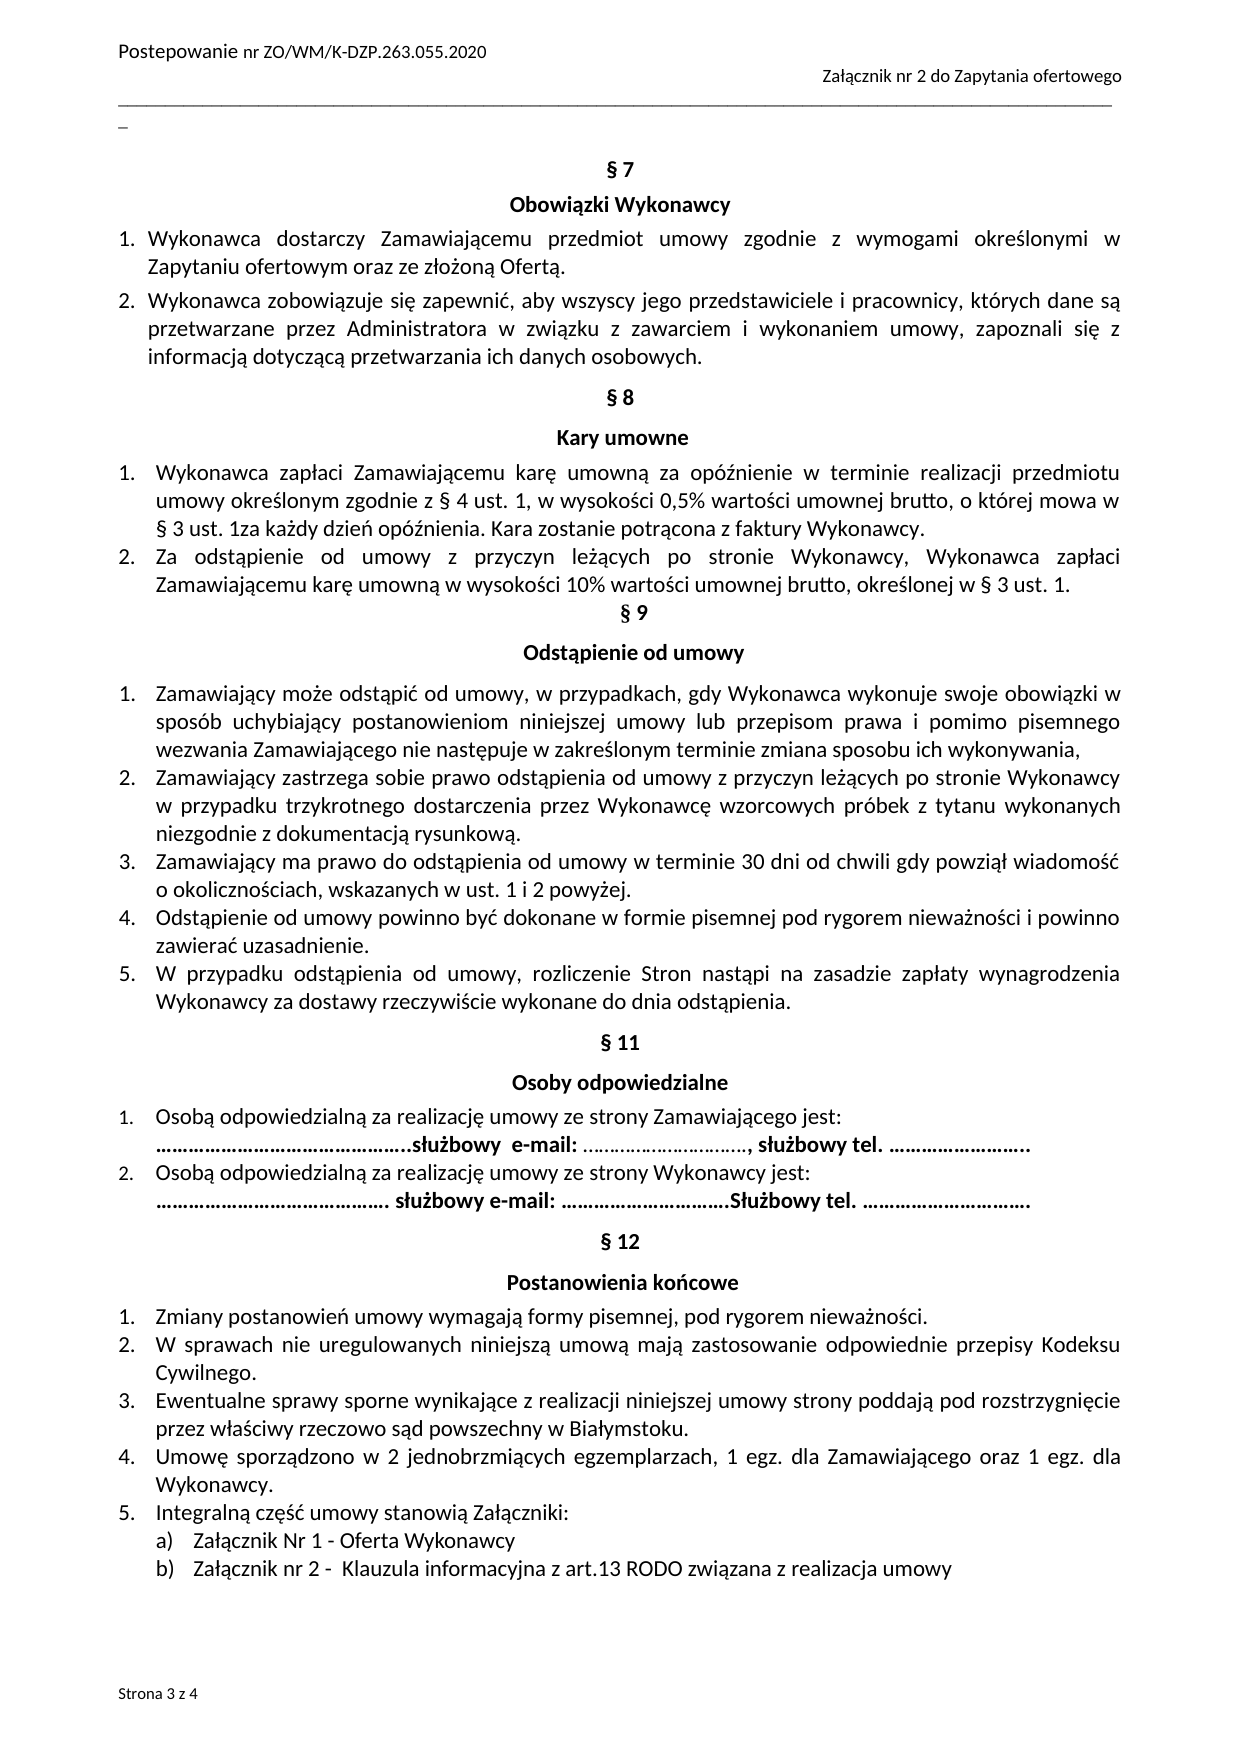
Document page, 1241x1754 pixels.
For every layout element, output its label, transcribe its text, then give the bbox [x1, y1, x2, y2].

list Osobą odpowiedzialną za realizację umowy ze strony Wykonawcy jest: [118, 1158, 1122, 1187]
list Wykonawca zobowiązuje się zapewnić, aby wszyscy jego przedstawiciele i pracownicy, których dane są przetwarzane przez Administratora w związku z zawarciem i wykonaniem umowy, zapoznali się z informacją dotyczącą przetwarzania ich danych osobowych. [118, 286, 1122, 371]
list Zmiany postanowień umowy wymagają formy pisemnej, pod rygorem nieważności. [118, 1302, 1122, 1330]
list Zamawiający zastrzega sobie prawo odstąpienia od umowy z przyczyn leżących po stronie Wykonawcy w przypadku trzykrotnego dostarczenia przez Wykonawcę wzorcowych próbek z tytanu wykonanych niezgodnie z dokumentacją rysunkową. [118, 763, 1122, 847]
list Zamawiający może odstąpić od umowy, w przypadkach, gdy Wykonawca wykonuje swoje obowiązki w sposób uchybiający postanowieniom niniejszej umowy lub przepisom prawa i pomimo pisemnego wezwania Zamawiającego nie następuje w zakreślonym terminie zmiana sposobu ich wykonywania, [118, 679, 1122, 763]
text Obowiązki Wykonawcy [118, 190, 1122, 218]
list W przypadku odstąpienia od umowy, rozliczenie Stron nastąpi na zasadzie zapłaty wynagrodzenia Wykonawcy za dostawy rzeczywiście wykonane do dnia odstąpienia. [118, 959, 1122, 1015]
list Wykonawca zapłaci Zamawiającemu karę umowną za opóźnienie w terminie realizacji przedmiotu umowy określonym zgodnie z § 4 ust. 1, w wysokości 0,5% wartości umownej brutto, o której mowa w § 3 ust. 1za każdy dzień opóźnienia. Kara zostanie potrącona z faktury Wykonawcy. [118, 458, 1122, 542]
list Załącznik Nr 1 - Oferta Wykonawcy [156, 1526, 1122, 1554]
text § 8 [118, 383, 1122, 411]
text § 12 [118, 1227, 1122, 1255]
list Załącznik nr 2 - Klauzula informacyjna z art.13 RODO związana z realizacja umowy [156, 1554, 1122, 1582]
list W sprawach nie uregulowanych niniejszą umową mają zastosowanie odpowiednie przepisy Kodeksu Cywilnego. [118, 1330, 1122, 1386]
list Osobą odpowiedzialną za realizację umowy ze strony Zamawiającego jest: [118, 1102, 1122, 1131]
text Kary umowne [118, 423, 1122, 452]
list Umowę sporządzono w 2 jednobrzmiących egzemplarzach, 1 egz. dla Zamawiającego oraz 1 egz. dla Wykonawcy. [118, 1442, 1122, 1498]
list ……………………………………. służbowy e-mail: ………………………….Służbowy tel. …………………………. [156, 1187, 1122, 1214]
list Zamawiający ma prawo do odstąpienia od umowy w terminie 30 dni od chwili gdy powziął wiadomość o okolicznościach, wskazanych w ust. 1 i 2 powyżej. [118, 847, 1122, 903]
list Za odstąpienie od umowy z przyczyn leżących po stronie Wykonawcy, Wykonawca zapłaci Zamawiającemu karę umowną w wysokości 10% wartości umownej brutto, określonej w § 3 ust. 1. [118, 542, 1122, 598]
list Wykonawca dostarczy Zamawiającemu przedmiot umowy zgodnie z wymogami określonymi w Zapytaniu ofertowym oraz ze złożoną Ofertą. [118, 224, 1122, 280]
text § 11 [118, 1028, 1122, 1056]
list Ewentualne sprawy sporne wynikające z realizacji niniejszej umowy strony poddają pod rozstrzygnięcie przez właściwy rzeczowo sąd powszechny w Białymstoku. [118, 1386, 1122, 1442]
text § 7 [118, 156, 1122, 184]
text Osoby odpowiedzialne [118, 1068, 1122, 1096]
list Odstąpienie od umowy [155, 638, 1112, 666]
list 9 [155, 598, 1112, 626]
text Postanowienia końcowe [118, 1268, 1122, 1296]
list Odstąpienie od umowy powinno być dokonane w formie pisemnej pod rygorem nieważności i powinno zawierać uzasadnienie. [118, 903, 1122, 959]
text ………………………………………..służbowy e-mail: …………………………., służbowy tel. …………………….. [155, 1131, 1122, 1158]
list Integralną część umowy stanowią Załączniki: [118, 1498, 1122, 1526]
